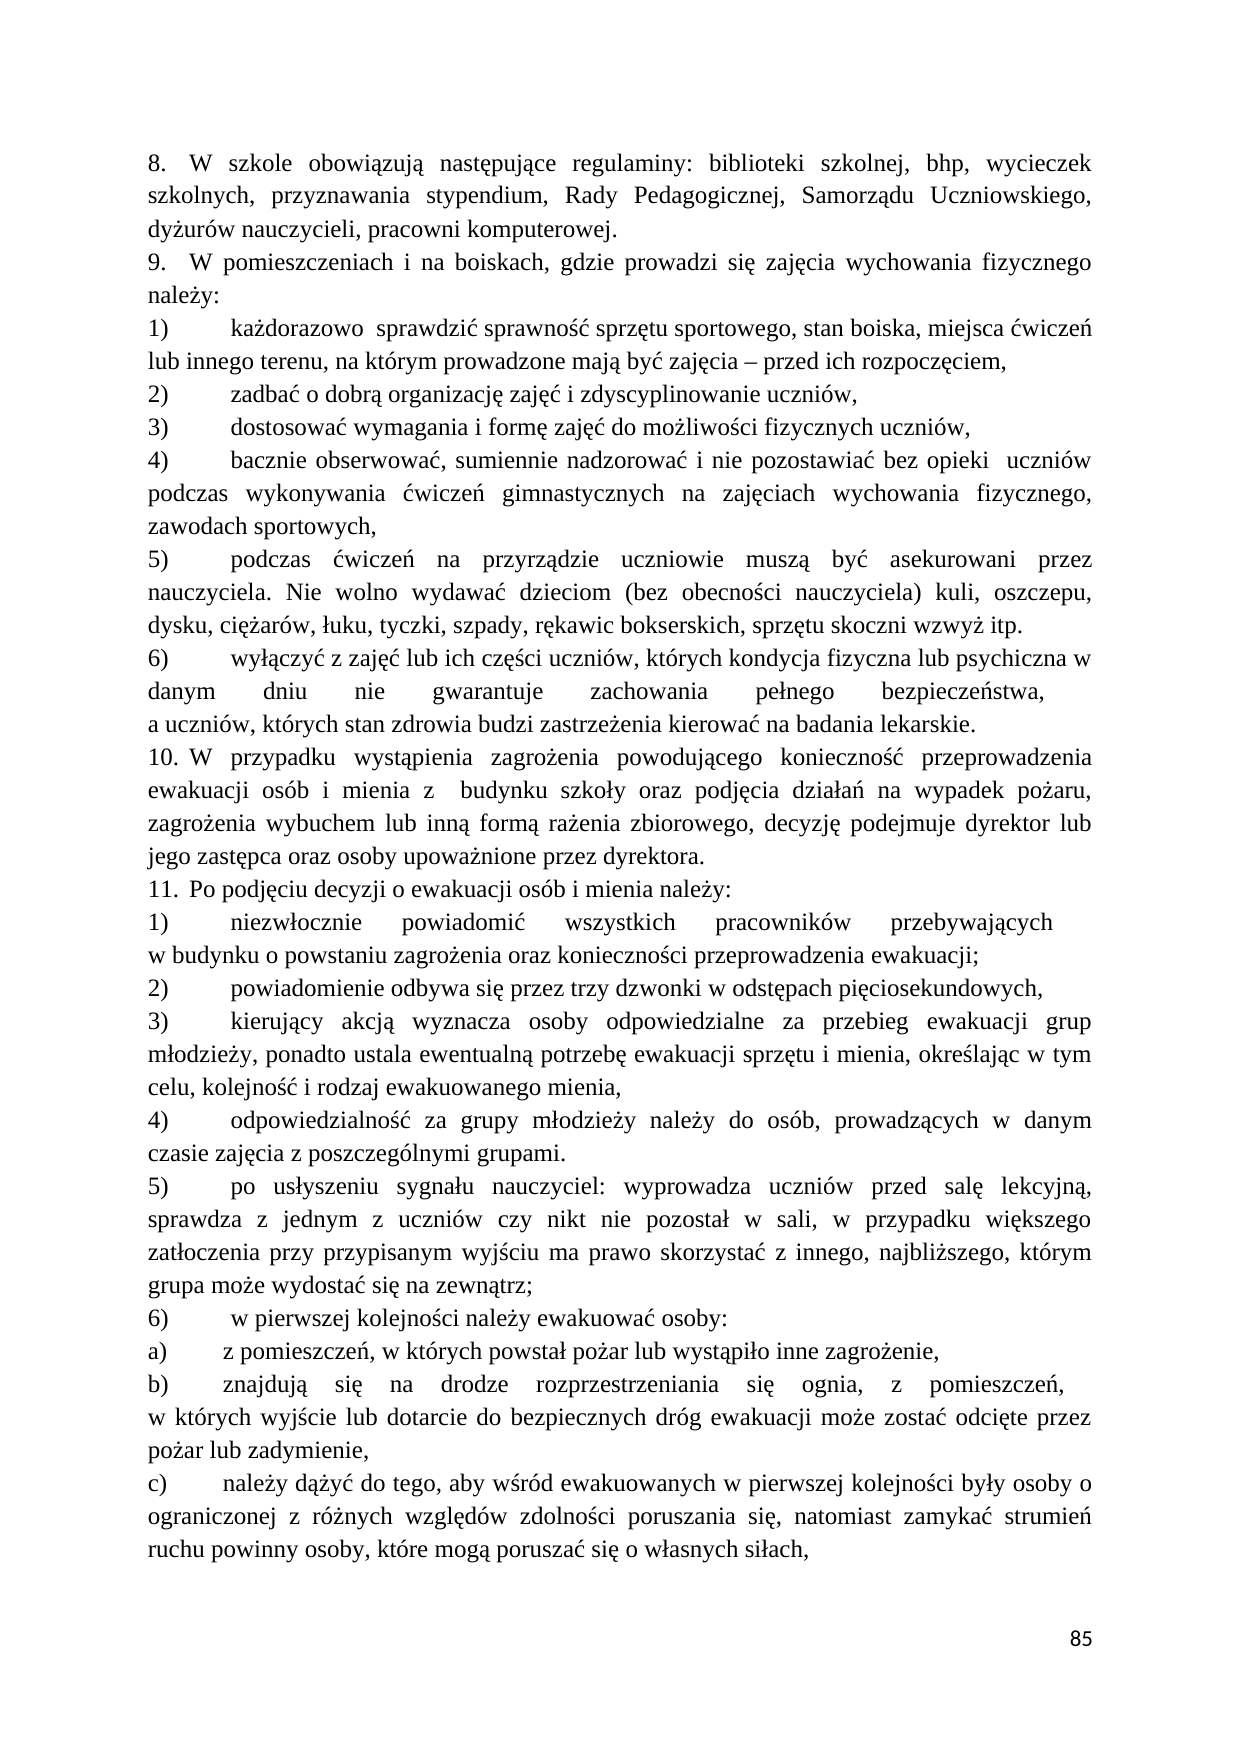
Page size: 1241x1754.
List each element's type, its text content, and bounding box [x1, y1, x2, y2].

list w pierwszej kolejności należy ewakuować osoby: [148, 1303, 1093, 1332]
list z pomieszczeń, w których powstał pożar lub wystąpiło inne zagrożenie, [148, 1336, 1093, 1365]
list odpowiedzialność za grupy młodzieży należy do osób, prowadzących w danym czasie zajęcia z poszczególnymi grupami. [148, 1105, 1093, 1167]
list należy dążyć do tego, aby wśród ewakuowanych w pierwszej kolejności były osoby o ograniczonej z różnych względów zdolności poruszania się, natomiast zamykać strumień ruchu powinny osoby, które mogą poruszać się o własnych siłach, [148, 1468, 1093, 1563]
list W przypadku wystąpienia zagrożenia powodującego konieczność przeprowadzenia ewakuacji osób i mienia z budynku szkoły oraz podjęcia działań na wypadek pożaru, zagrożenia wybuchem lub inną formą rażenia zbiorowego, decyzję podejmuje dyrektor lub jego zastępca oraz osoby upoważnione przez dyrektora. [148, 742, 1093, 870]
list W szkole obowiązują następujące regulaminy: biblioteki szkolnej, bhp, wycieczek szkolnych, przyznawania stypendium, Rady Pedagogicznej, Samorządu Uczniowskiego, dyżurów nauczycieli, pracowni komputerowej. [148, 148, 1093, 242]
list powiadomienie odbywa się przez trzy dzwonki w odstępach pięciosekundowych, [148, 973, 1093, 1002]
list podczas ćwiczeń na przyrządzie uczniowie muszą być asekurowani przez nauczyciela. Nie wolno wydawać dzieciom (bez obecności nauczyciela) kuli, oszczepu, dysku, ciężarów, łuku, tyczki, szpady, rękawic bokserskich, sprzętu skoczni wzwyż itp. [148, 544, 1093, 639]
list W pomieszczeniach i na boiskach, gdzie prowadzi się zajęcia wychowania fizycznego należy: [148, 247, 1093, 308]
list znajdują się na drodze rozprzestrzeniania się ognia, z pomieszczeń, w których wyjście lub dotarcie do bezpiecznych dróg ewakuacji może zostać odcięte przez pożar lub zadymienie, [148, 1369, 1093, 1464]
list po usłyszeniu sygnału nauczyciel: wyprowadza uczniów przed salę lekcyjną, sprawdza z jednym z uczniów czy nikt nie pozostał w sali, w przypadku większego zatłoczenia przy przypisanym wyjściu ma prawo skorzystać z innego, najbliższego, którym grupa może wydostać się na zewnątrz; [148, 1171, 1093, 1299]
list niezwłocznie powiadomić wszystkich pracowników przebywających w budynku o powstaniu zagrożenia oraz konieczności przeprowadzenia ewakuacji; [148, 907, 1093, 969]
list Po podjęciu decyzji o ewakuacji osób i mienia należy: [148, 874, 1093, 903]
list dostosować wymagania i formę zajęć do możliwości fizycznych uczniów, [148, 412, 1093, 441]
list wyłączyć z zajęć lub ich części uczniów, których kondycja fizyczna lub psychiczna w danym dniu nie gwarantuje zachowania pełnego bezpieczeństwa, a uczniów, których stan zdrowia budzi zastrzeżenia kierować na badania lekarskie. [148, 643, 1093, 738]
list kierujący akcją wyznacza osoby odpowiedzialne za przebieg ewakuacji grup młodzieży, ponadto ustala ewentualną potrzebę ewakuacji sprzętu i mienia, określając w tym celu, kolejność i rodzaj ewakuowanego mienia, [148, 1006, 1093, 1101]
list każdorazowo sprawdzić sprawność sprzętu sportowego, stan boiska, miejsca ćwiczeń lub innego terenu, na którym prowadzone mają być zajęcia – przed ich rozpoczęciem, [148, 313, 1093, 374]
list bacznie obserwować, sumiennie nadzorować i nie pozostawiać bez opieki uczniów podczas wykonywania ćwiczeń gimnastycznych na zajęciach wychowania fizycznego, zawodach sportowych, [148, 445, 1093, 539]
list zadbać o dobrą organizację zajęć i zdyscyplinowanie uczniów, [148, 379, 1093, 407]
